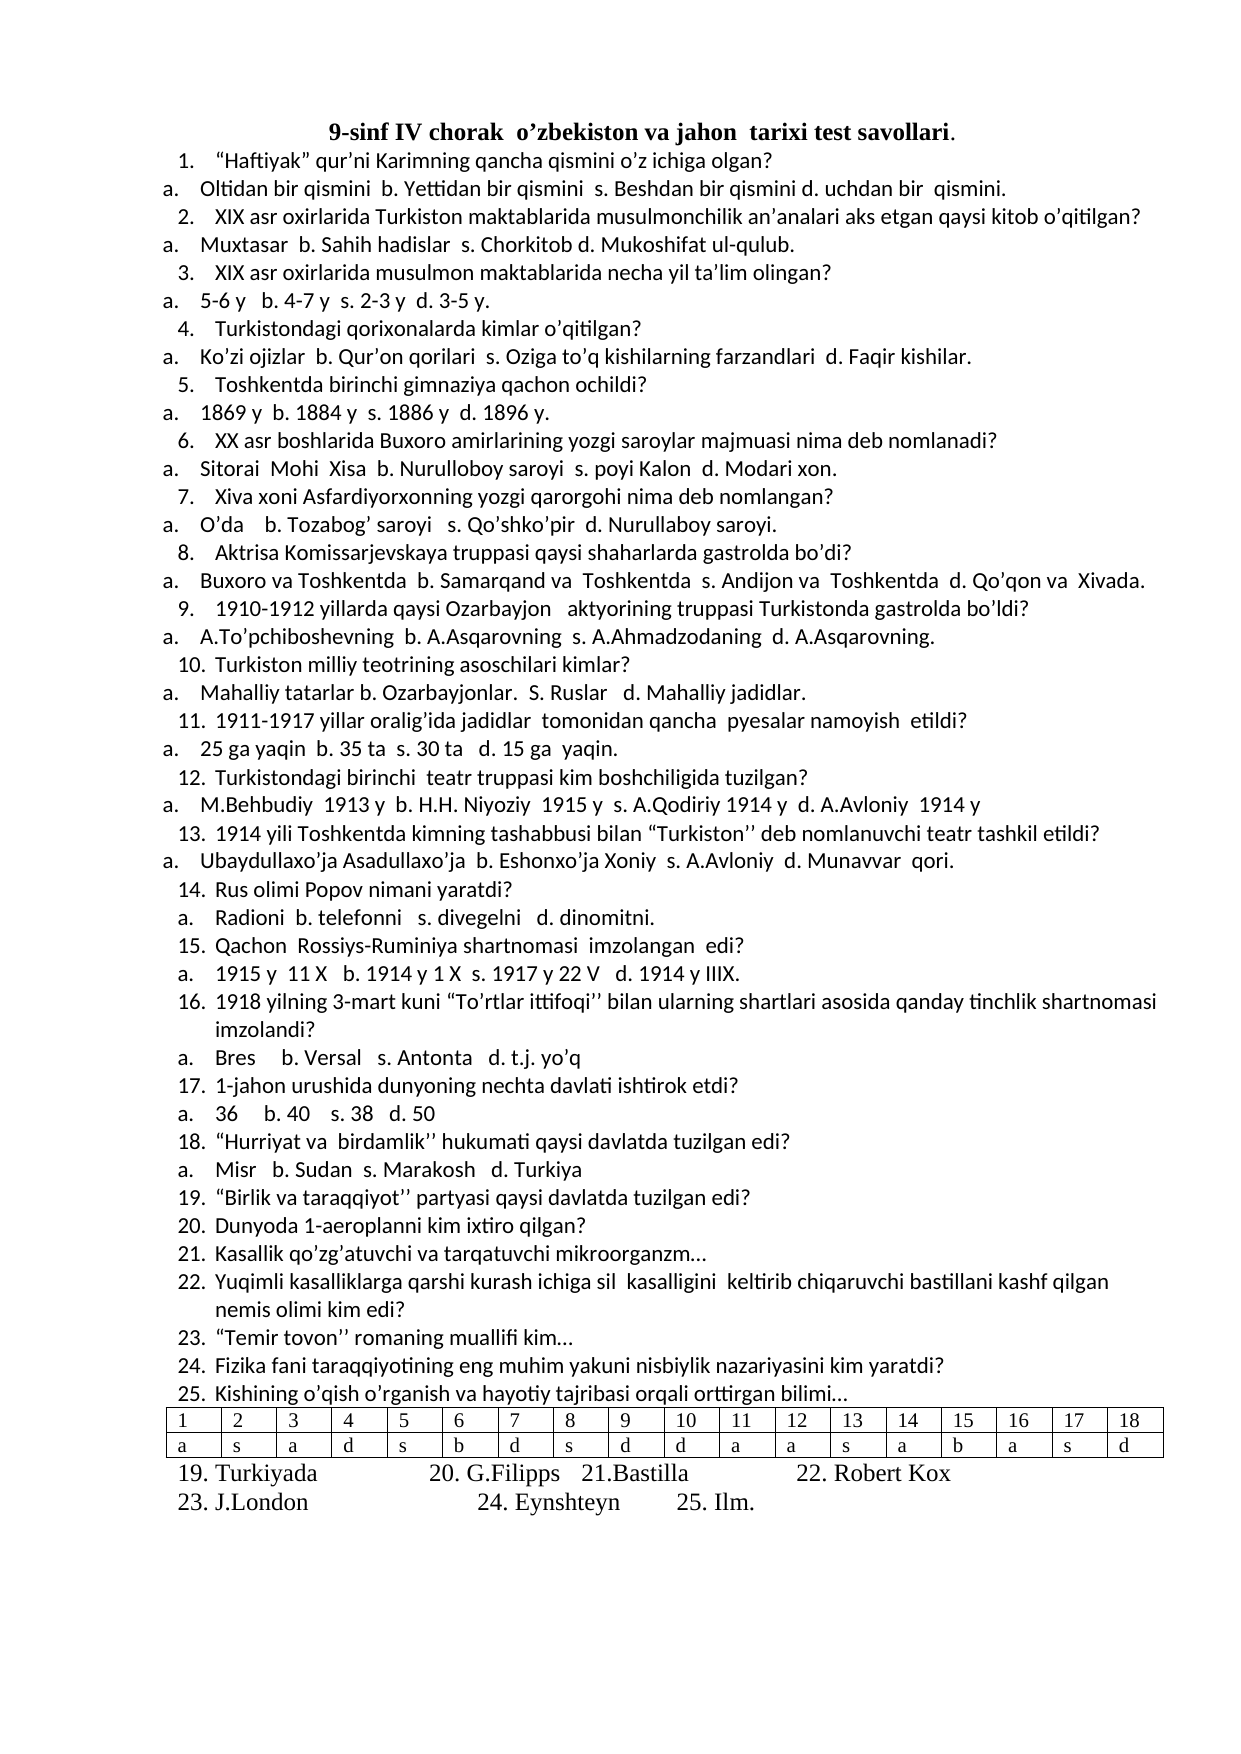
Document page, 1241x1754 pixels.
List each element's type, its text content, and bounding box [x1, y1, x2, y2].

list Fizika fani taraqqiyotining eng muhim yakuni nisbiylik nazariyasini kim yaratdi? [177, 1351, 1166, 1379]
list Rus olimi Popov nimani yaratdi? [177, 875, 1166, 903]
table_header 11 [720, 1408, 775, 1432]
list “Temir tovon’’ romaning muallifi kim… [177, 1323, 1166, 1351]
table_cell a [277, 1433, 331, 1457]
list Turkistondagi birinchi teatr truppasi kim boshchiligida tuzilgan? [177, 763, 1166, 791]
table_header 2 [222, 1408, 276, 1432]
table_cell d [332, 1433, 387, 1457]
table_header 7 [499, 1408, 553, 1432]
table_header 6 [443, 1408, 498, 1432]
list 25 ga yaqin b. 35 ta s. 30 ta d. 15 ga yaqin. [162, 734, 1166, 763]
list Dunyoda 1-aeroplanni kim ixtiro qilgan? [177, 1211, 1166, 1239]
text 23. J.London 24. Eynshteyn 25. Ilm. [177, 1487, 1166, 1516]
list 1911-1917 yillar oralig’ida jadidlar tomonidan qancha pyesalar namoyish etildi? [177, 707, 1166, 734]
list Xiva xoni Asfardiyorxonning yozgi qarorgohi nima deb nomlangan? [177, 482, 1166, 510]
table_header 8 [554, 1408, 608, 1432]
table_header 1 [167, 1408, 221, 1432]
list M.Behbudiy 1913 y b. H.H. Niyoziy 1915 y s. A.Qodiriy 1914 y d. A.Avloniy 1914 y [162, 791, 1166, 819]
table_cell b [443, 1433, 498, 1457]
list Kishining o’qish o’rganish va hayotiy tajribasi orqali orttirgan bilimi… [177, 1379, 1166, 1407]
table_cell a [776, 1433, 830, 1457]
list Qachon Rossiys-Ruminiya shartnomasi imzolangan edi? [177, 931, 1166, 959]
list O’da b. Tozabog’ saroyi s. Qo’shko’pir d. Nurullaboy saroyi. [162, 510, 1166, 538]
table_header 3 [277, 1408, 331, 1432]
list XIX asr oxirlarida musulmon maktablarida necha yil ta’lim olingan? [177, 258, 1166, 286]
table_cell s [388, 1433, 442, 1457]
table_cell d [609, 1433, 664, 1457]
list Mahalliy tatarlar b. Ozarbayjonlar. S. Ruslar d. Mahalliy jadidlar. [162, 678, 1166, 707]
list Sitorai Mohi Xisa b. Nurulloboy saroyi s. poyi Kalon d. Modari xon. [162, 454, 1166, 482]
list “Birlik va taraqqiyot’’ partyasi qaysi davlatda tuzilgan edi? [177, 1183, 1166, 1211]
list Turkistondagi qorixonalarda kimlar o’qitilgan? [177, 314, 1166, 342]
table_header 17 [1053, 1408, 1107, 1432]
table_cell a [720, 1433, 775, 1457]
list XIX asr oxirlarida Turkiston maktablarida musulmonchilik an’analari aks etgan qaysi kitob o’qitilgan? [177, 202, 1166, 230]
list 1918 yilning 3-mart kuni “To’rtlar ittifoqi’’ bilan ularning shartlari asosida qanday tinchlik shartnomasi imzolandi? [177, 987, 1166, 1043]
list Oltidan bir qismini b. Yettidan bir qismini s. Beshdan bir qismini d. uchdan bir qismini. [162, 174, 1166, 202]
table_header 10 [665, 1408, 719, 1432]
table_header 14 [887, 1408, 941, 1432]
text 19. Turkiyada 20. G.Filipps 21.Bastilla 22. Robert Kox [177, 1458, 1166, 1487]
list “Hurriyat va birdamlik’’ hukumati qaysi davlatda tuzilgan edi? [177, 1127, 1166, 1155]
table_header 15 [942, 1408, 996, 1432]
list 1915 y 11 X b. 1914 y 1 X s. 1917 y 22 V d. 1914 y IIIX. [177, 959, 1166, 987]
table_cell a [167, 1433, 221, 1457]
table_cell a [887, 1433, 941, 1457]
table_header 5 [388, 1408, 442, 1432]
table_header 16 [997, 1408, 1052, 1432]
table_cell s [1053, 1433, 1107, 1457]
list A.To’pchiboshevning b. A.Asqarovning s. A.Ahmadzodaning d. A.Asqarovning. [162, 622, 1166, 651]
table_cell s [831, 1433, 886, 1457]
table_cell d [499, 1433, 553, 1457]
list 36 b. 40 s. 38 d. 50 [177, 1099, 1166, 1127]
list Bres b. Versal s. Antonta d. t.j. yo’q [177, 1043, 1166, 1071]
table_header 9 [609, 1408, 664, 1432]
list 1914 yili Toshkentda kimning tashabbusi bilan “Turkiston’’ deb nomlanuvchi teatr tashkil etildi? [177, 819, 1166, 847]
table_cell d [665, 1433, 719, 1457]
list XX asr boshlarida Buxoro amirlarining yozgi saroylar majmuasi nima deb nomlanadi? [177, 426, 1166, 454]
table_header 12 [776, 1408, 830, 1432]
list Buxoro va Toshkentda b. Samarqand va Toshkentda s. Andijon va Toshkentda d. Qo’qon va Xivada. [162, 566, 1166, 594]
list Ubaydullaxo’ja Asadullaxo’ja b. Eshonxo’ja Xoniy s. A.Avloniy d. Munavvar qori. [162, 847, 1166, 875]
table_header 13 [831, 1408, 886, 1432]
table_cell d [1108, 1433, 1163, 1457]
text 9-sinf IV chorak o’zbekiston va jahon tarixi test savollari. [118, 117, 1166, 146]
list Kasallik qo’zg’atuvchi va tarqatuvchi mikroorganzm… [177, 1239, 1166, 1267]
list Aktrisa Komissarjevskaya truppasi qaysi shaharlarda gastrolda bo’di? [177, 538, 1166, 566]
table_header 4 [332, 1408, 387, 1432]
list 1910-1912 yillarda qaysi Ozarbayjon aktyorining truppasi Turkistonda gastrolda bo’ldi? [177, 594, 1166, 622]
list Turkiston milliy teotrining asoschilari kimlar? [177, 651, 1166, 678]
list 5-6 y b. 4-7 y s. 2-3 y d. 3-5 y. [162, 286, 1166, 314]
table_cell s [222, 1433, 276, 1457]
list Misr b. Sudan s. Marakosh d. Turkiya [177, 1155, 1166, 1183]
list 1869 y b. 1884 y s. 1886 y d. 1896 y. [162, 398, 1166, 426]
list Yuqimli kasalliklarga qarshi kurash ichiga sil kasalligini keltirib chiqaruvchi bastillani kashf qilgan nemis olimi kim edi? [177, 1267, 1166, 1323]
table_cell b [942, 1433, 996, 1457]
list 1-jahon urushida dunyoning nechta davlati ishtirok etdi? [177, 1071, 1166, 1099]
list Radioni b. telefonni s. divegelni d. dinomitni. [177, 903, 1166, 931]
table_cell s [554, 1433, 608, 1457]
list “Haftiyak” qur’ni Karimning qancha qismini o’z ichiga olgan? [177, 146, 1166, 174]
table_cell a [997, 1433, 1052, 1457]
table_header 18 [1108, 1408, 1163, 1432]
list Muxtasar b. Sahih hadislar s. Chorkitob d. Mukoshifat ul-qulub. [162, 230, 1166, 258]
list Toshkentda birinchi gimnaziya qachon ochildi? [177, 370, 1166, 398]
list Ko’zi ojizlar b. Qur’on qorilari s. Oziga to’q kishilarning farzandlari d. Faqir kishilar. [162, 342, 1166, 370]
